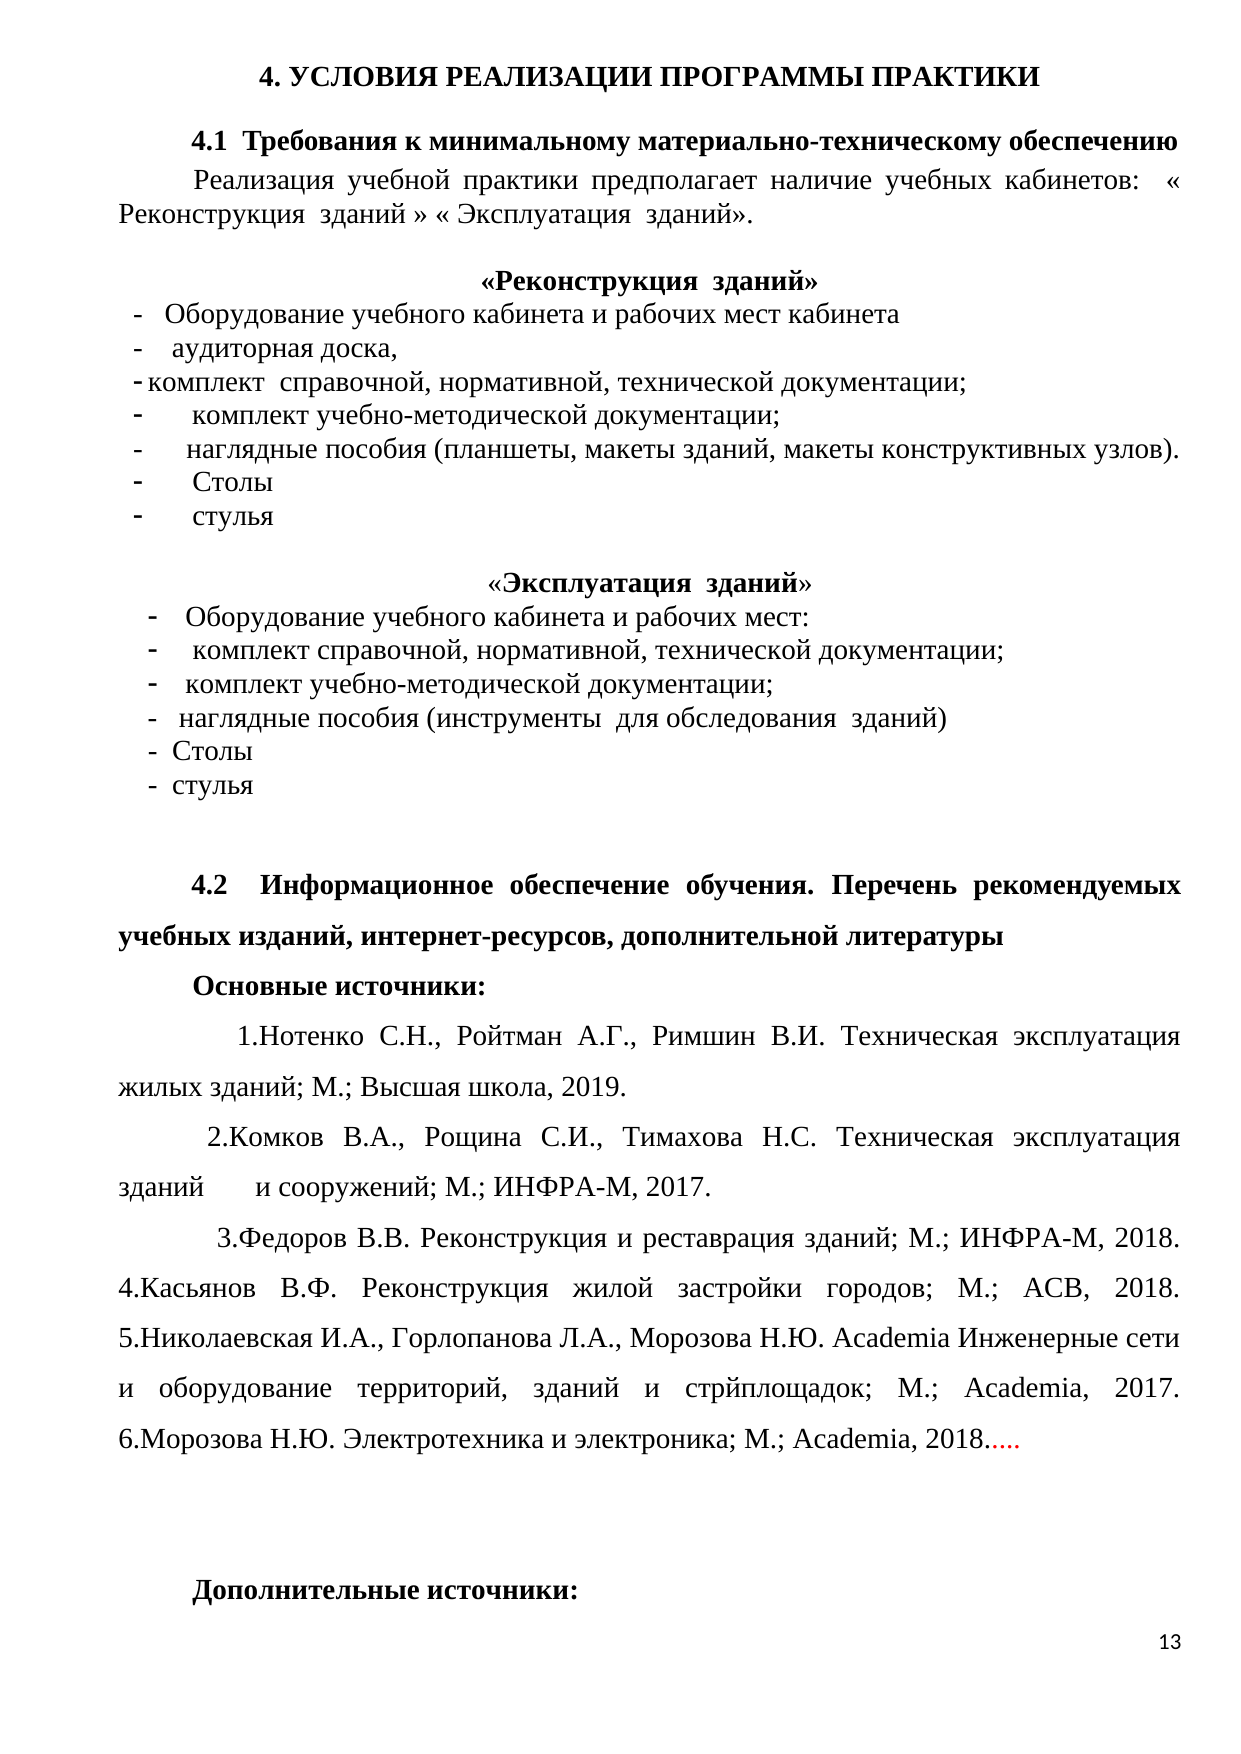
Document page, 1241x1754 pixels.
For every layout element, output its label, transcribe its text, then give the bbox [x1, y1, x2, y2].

text - наглядные пособия (инструменты для обследования зданий) [118, 700, 1181, 733]
list комплект учебно-методической документации; [133, 397, 1181, 431]
list комплект справочной, нормативной, технической документации; [148, 632, 1181, 666]
list комплект учебно-методической документации; [148, 666, 1181, 700]
list стулья [133, 498, 1181, 532]
text Реализация учебной практики предполагает наличие учебных кабинетов: « Реконструкция зданий » « Эксплуатация зданий». [118, 162, 1181, 229]
text Основные источники: [118, 968, 1181, 1002]
subtitle 4.1 Требования к минимальному материально-техническому обеспечению [118, 123, 1181, 156]
text - Оборудование учебного кабинета и рабочих мест кабинета [133, 297, 1181, 330]
text 3.Федоров В.В. Реконструкция и реставрация зданий; М.; ИНФРА-М, 2018. 4.Касьянов В.Ф. Реконструкция жилой застройки городов; М.; АСВ, 2018. 5.Николаевская И.А., Горлопанова Л.А., Морозова Н.Ю. Academia Инженерные сети и оборудование территорий, зданий и стрйплощадок; М.; Academia, 2017. 6.Морозова Н.Ю. Электротехника и электроника; М.; Academia, 2018..... [118, 1220, 1181, 1454]
list Оборудование учебного кабинета и рабочих мест: [148, 599, 1181, 632]
text - аудиторная доска, [133, 330, 1181, 364]
text «Эксплуатация зданий» [118, 565, 1181, 599]
text - наглядные пособия (планшеты, макеты зданий, макеты конструктивных узлов). [133, 431, 1181, 464]
text 4. условия реализации Программы практики [118, 59, 1181, 93]
list Столы [133, 464, 1181, 498]
text 2.Комков В.А., Рощина С.И., Тимахова Н.С. Техническая эксплуатация зданий и сооружений; М.; ИНФРА-М, 2017. [118, 1119, 1181, 1203]
text «Реконструкция зданий» [118, 263, 1181, 297]
text - стулья [118, 767, 1181, 800]
text 1.Нотенко С.Н., Ройтман А.Г., Римшин В.И. Техническая эксплуатация жилых зданий; М.; Высшая школа, 2019. [118, 1018, 1181, 1102]
text - Столы [118, 733, 1181, 767]
text Дополнительные источники: [118, 1572, 1181, 1605]
list комплект справочной, нормативной, технической документации; [133, 364, 1181, 397]
subtitle 4.2 Информационное обеспечение обучения. Перечень рекомендуемых учебных изданий, интернет-ресурсов, дополнительной литературы [118, 867, 1181, 951]
